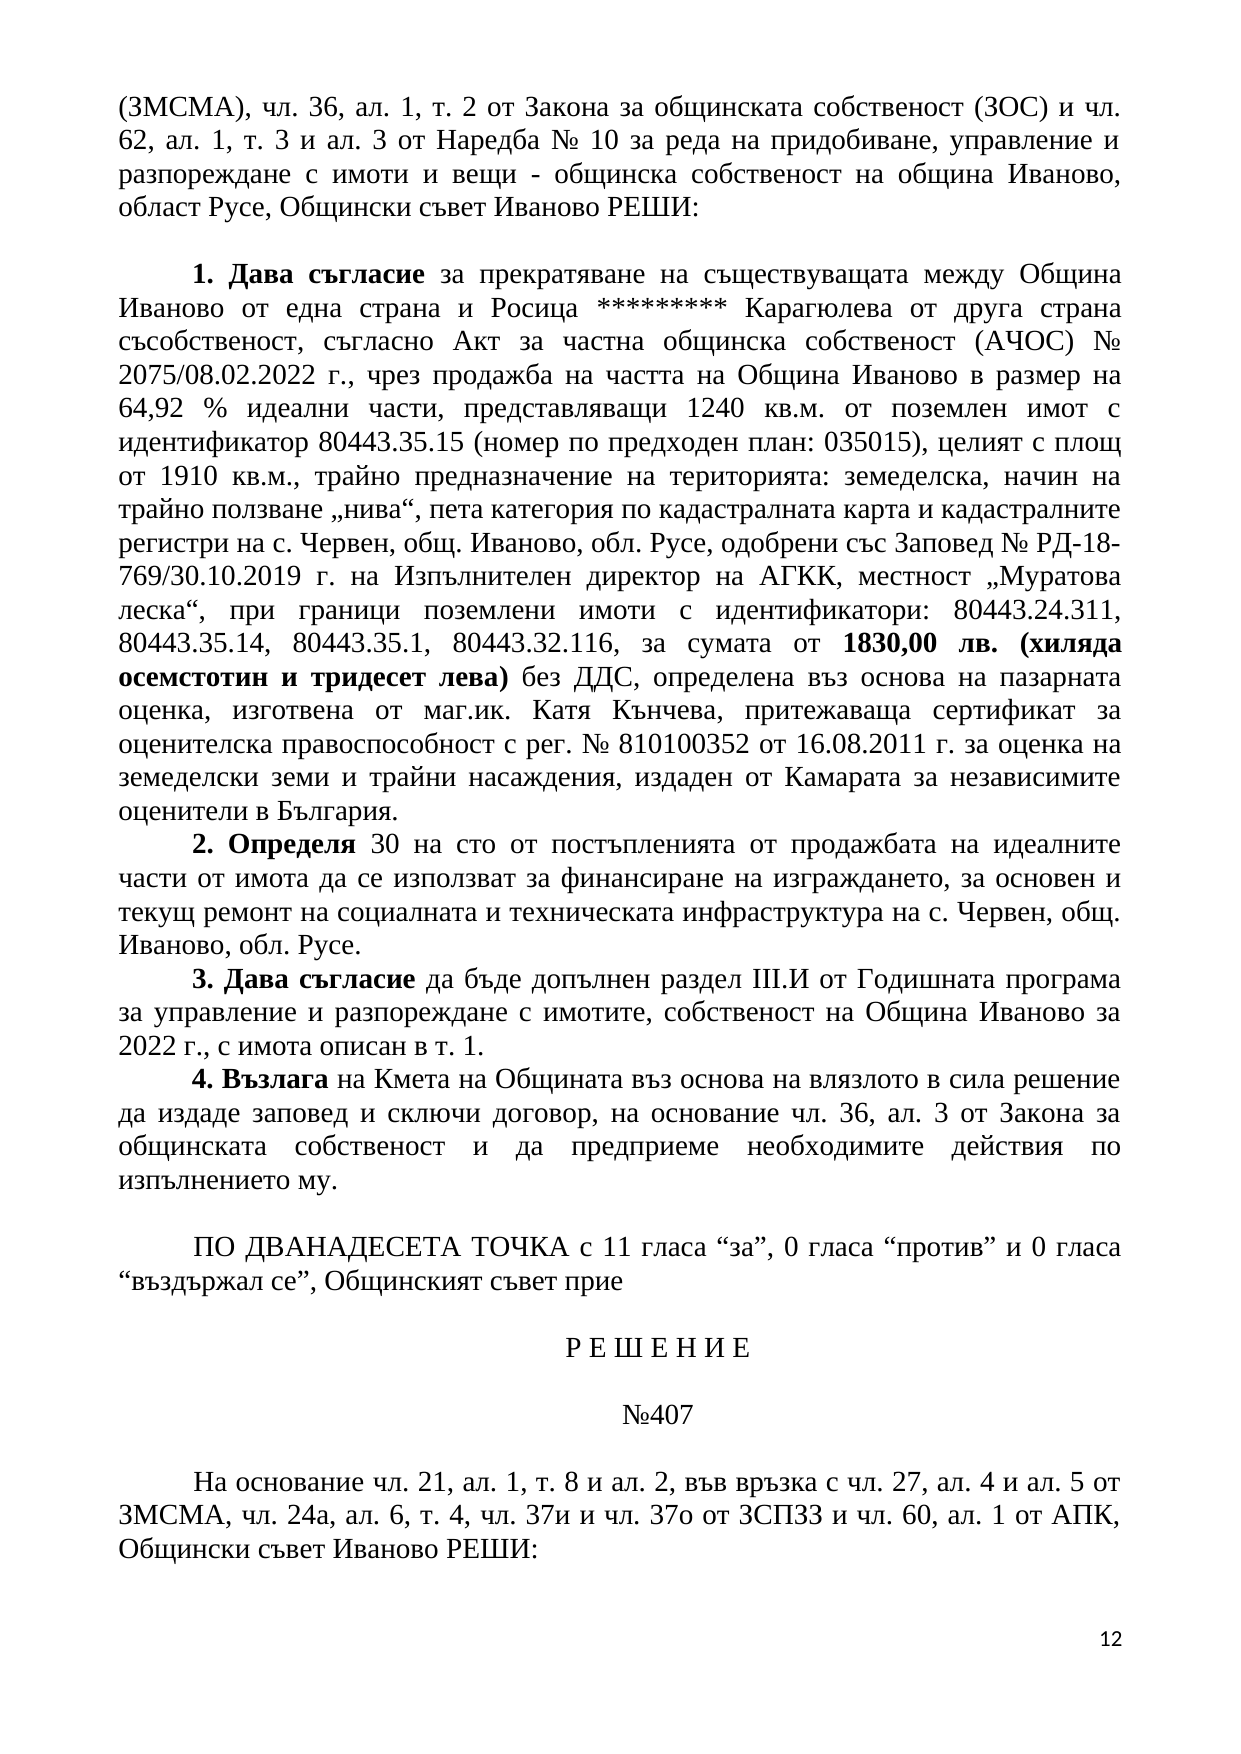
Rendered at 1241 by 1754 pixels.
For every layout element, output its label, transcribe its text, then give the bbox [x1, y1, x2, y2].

text 4. Възлага на Кмета на Общината въз основа на влязлото в сила решение да издаде заповед и сключи договор, на основание чл. 36, ал. 3 от Закона за общинската собственост и да предприеме необходимите действия по изпълнението му. [118, 1061, 1122, 1196]
text 1. Дава съгласие за прекратяване на съществуващата между Община Иваново от една страна и Росица ********* Карагюлева от друга страна съсобственост, съгласно Акт за частна общинска собственост (АЧОС) № 2075/08.02.2022 г., чрез продажба на частта на Община Иваново в размер на 64,92 % идеални части, представляващи 1240 кв.м. от поземлен имот с идентификатор 80443.35.15 (номер по предходен план: 035015), целият с площ от 1910 кв.м., трайно предназначение на територията: земеделска, начин на трайно ползване „нива“, пета категория по кадастралната карта и кадастралните регистри на с. Червен, общ. Иваново, обл. Русе, одобрени със Заповед № РД-18-769/30.10.2019 г. на Изпълнителен директор на АГКК, местност „Муратова леска“, при граници поземлени имоти с идентификатори: 80443.24.311, 80443.35.14, 80443.35.1, 80443.32.116, за сумата от 1830,00 лв. (хиляда осемстотин и тридесет лева) без ДДС, определена въз основа на пазарната оценка, изготвена от маг.ик. Катя Кънчева, притежаваща сертификат за оценителска правоспособност с рег. № 810100352 от 16.08.2011 г. за оценка на земеделски земи и трайни насаждения, издаден от Камарата за независимите оценители в България. [118, 256, 1122, 827]
text №407 [118, 1397, 1122, 1430]
text 2. Определя 30 на сто от постъпленията от продажбата на идеалните части от имота да се използват за финансиране на изграждането, за основен и текущ ремонт на социалната и техническата инфраструктура на с. Червен, общ. Иваново, обл. Русе. [118, 827, 1122, 961]
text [118, 89, 1122, 223]
text На основание чл. 21, ал. 1, т. 8 и ал. 2, във връзка с чл. 27, ал. 4 и ал. 5 от ЗМСМА, чл. 24а, ал. 6, т. 4, чл. 37и и чл. 37о от ЗСПЗЗ и чл. 60, ал. 1 от АПК, Общински съвет Иваново РЕШИ: [118, 1464, 1122, 1564]
text ПО ДВАНАДЕСЕТА ТОЧКА с 11 гласа “за”, 0 гласа “против” и 0 гласа “въздържал се”, Общинският съвет прие [118, 1229, 1122, 1296]
text Р Е Ш Е Н И Е [118, 1330, 1122, 1363]
text 3. Дава съгласие да бъде допълнен раздел IІІ.И от Годишната програма за управление и разпореждане с имотите, собственост на Община Иваново за 2022 г., с имота описан в т. 1. [118, 961, 1122, 1061]
